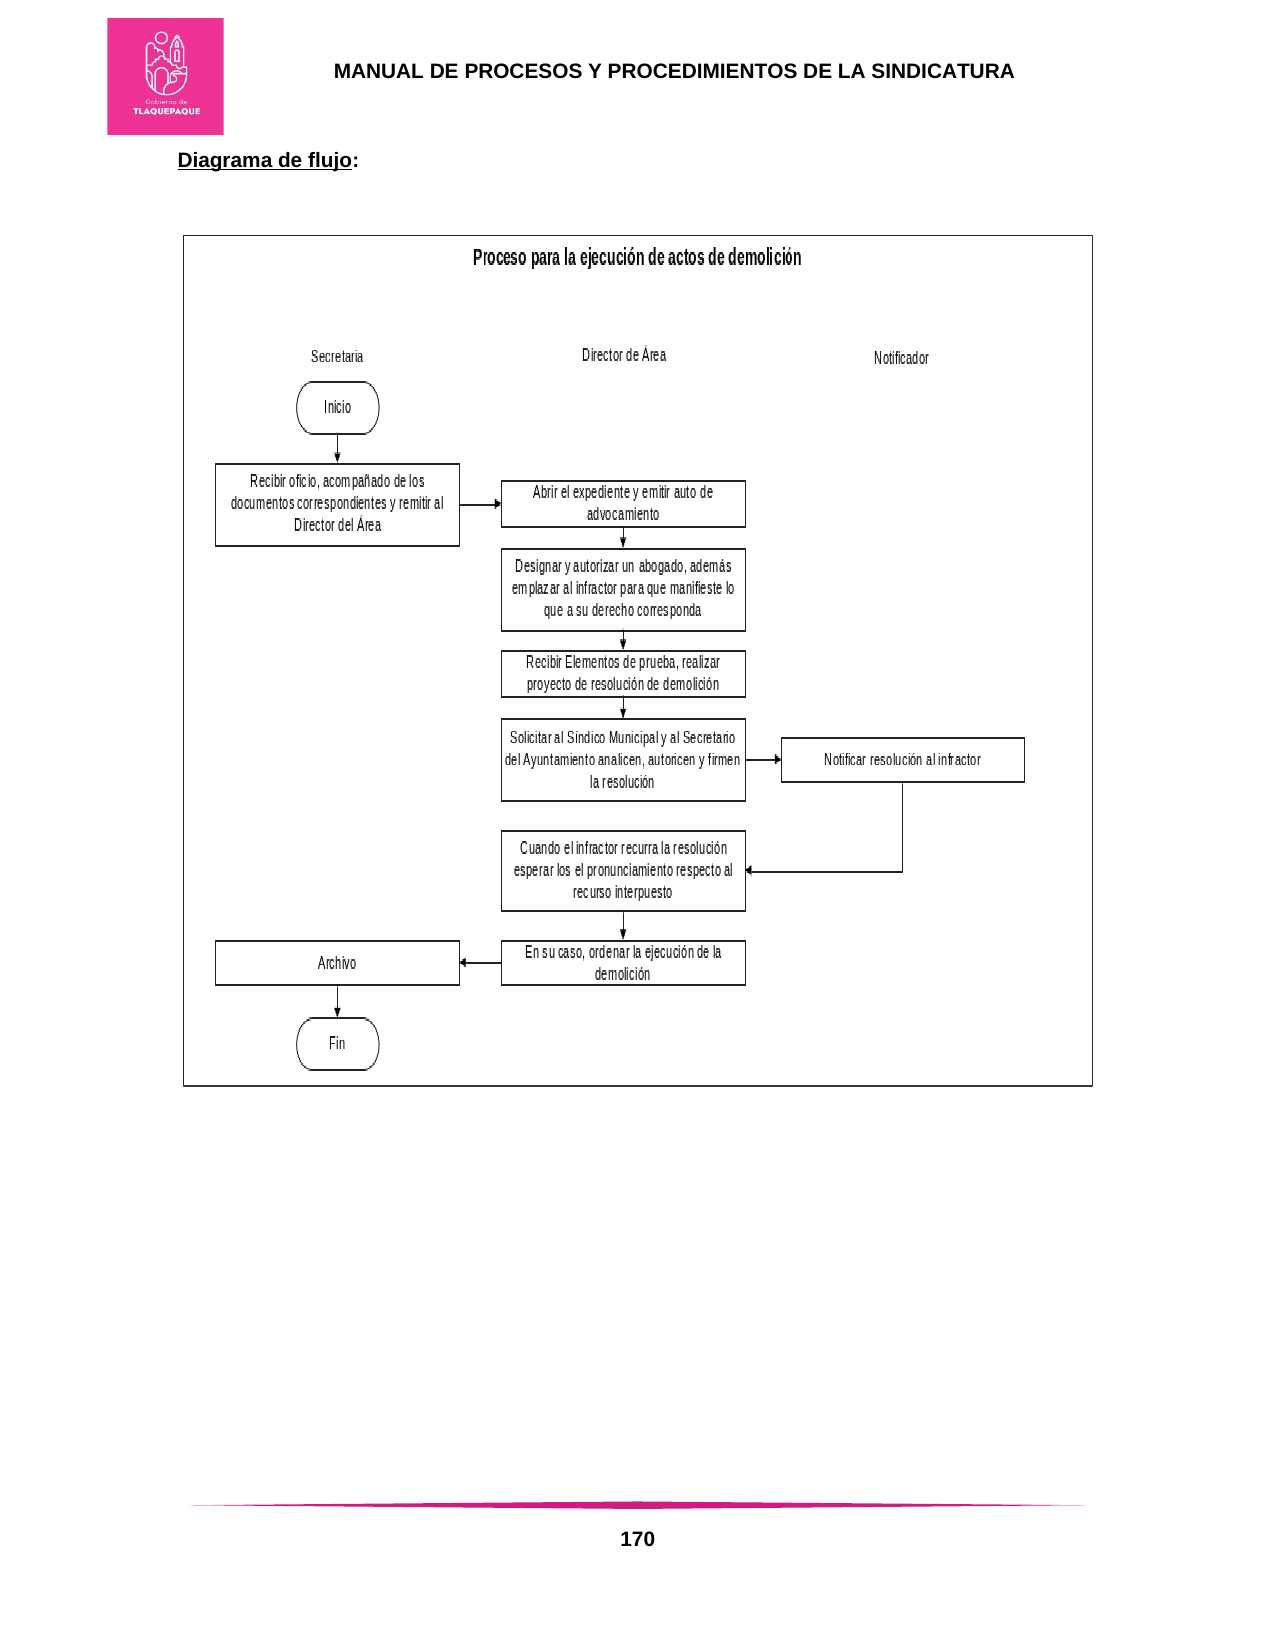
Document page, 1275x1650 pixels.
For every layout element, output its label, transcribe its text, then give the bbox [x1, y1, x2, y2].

text Diagrama de flujo: [177, 148, 1098, 172]
picture [107, 18, 224, 135]
